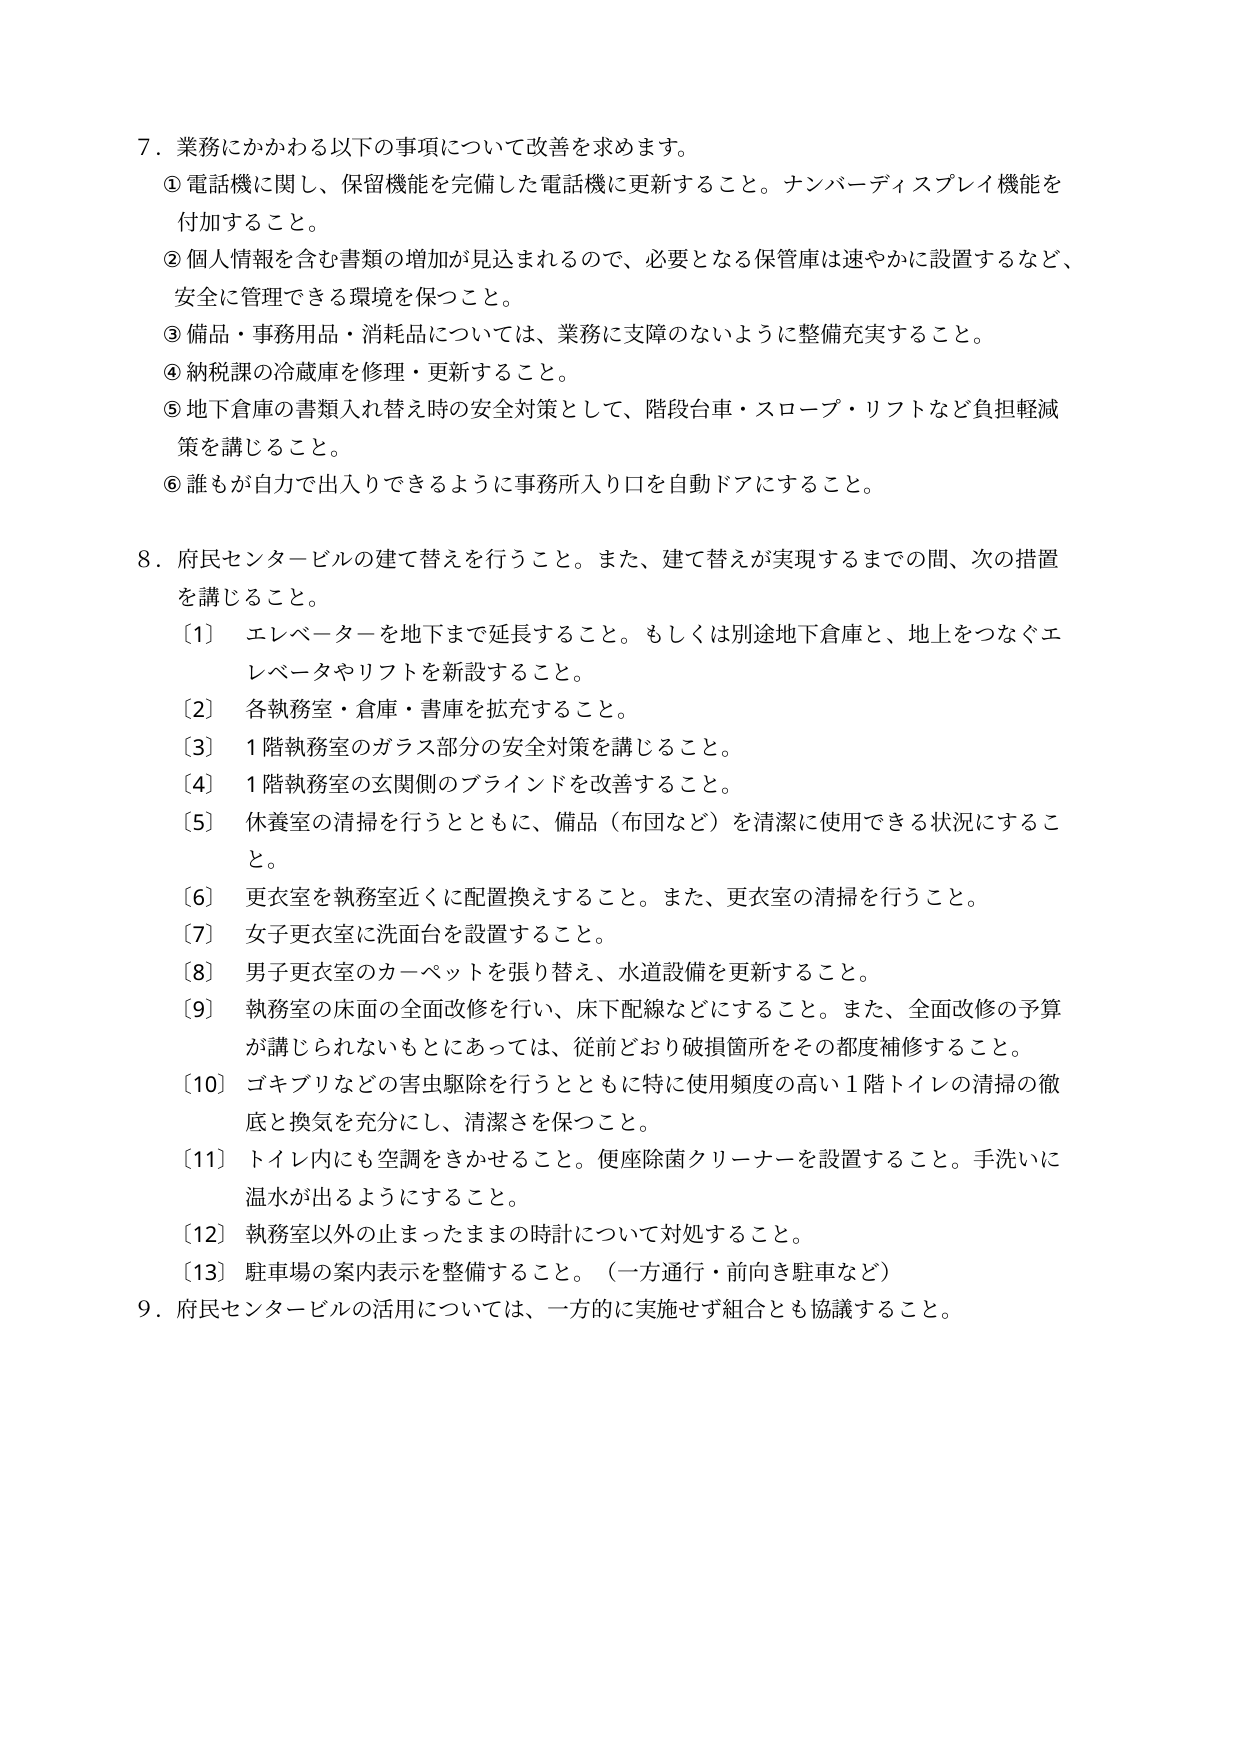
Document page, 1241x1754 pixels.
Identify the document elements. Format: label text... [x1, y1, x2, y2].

text ⑥誰もが自力で出入りできるように事務所入り口を自動ドアにすること。 [133, 464, 1063, 502]
text ①電話機に関し、保留機能を完備した電話機に更新すること。ナンバーディスプレイ機能を付加すること。 [162, 164, 1063, 239]
list エレベ－タ－を地下まで延長すること。もしくは別途地下倉庫と、地上をつなぐエレベータやリフトを新設すること。 [170, 614, 1063, 689]
list ゴキブリなどの害虫駆除を行うとともに特に使用頻度の高い１階トイレの清掃の徹底と換気を充分にし、清潔さを保つこと。 [170, 1064, 1063, 1139]
list 女子更衣室に洗面台を設置すること。 [170, 914, 1063, 952]
text ７．業務にかかわる以下の事項について改善を求めます。 [133, 127, 1063, 164]
list 1階執務室の玄関側のブラインドを改善すること。 [170, 764, 1063, 802]
list 1階執務室のガラス部分の安全対策を講じること。 [170, 727, 1063, 764]
list 執務室以外の止まったままの時計について対処すること。 [170, 1214, 1063, 1252]
text ②個人情報を含む書類の増加が見込まれるので、必要となる保管庫は速やかに設置するなど、安全に管理できる環境を保つこと。 [162, 239, 1063, 314]
list 休養室の清掃を行うとともに、備品（布団など）を清潔に使用できる状況にすること。 [170, 802, 1063, 877]
list 駐車場の案内表示を整備すること。（一方通行・前向き駐車など） [170, 1252, 1063, 1289]
text ③備品・事務用品・消耗品については、業務に支障のないように整備充実すること。 [162, 314, 1063, 352]
text ④納税課の冷蔵庫を修理・更新すること。 [162, 352, 1063, 389]
text ⑤地下倉庫の書類入れ替え時の安全対策として、階段台車・スロープ・リフトなど負担軽減策を講じること。 [162, 389, 1063, 464]
text ９．府民センタービルの活用については、一方的に実施せず組合とも協議すること。 [133, 1289, 1063, 1327]
list 更衣室を執務室近くに配置換えすること。また、更衣室の清掃を行うこと。 [170, 877, 1063, 914]
text ８．府民センタ－ビルの建て替えを行うこと。また、建て替えが実現するまでの間、次の措置を講じること。 [133, 539, 1063, 614]
list トイレ内にも空調をきかせること。便座除菌クリーナーを設置すること。手洗いに温水が出るようにすること。 [170, 1139, 1063, 1214]
list 男子更衣室のカ－ペットを張り替え、水道設備を更新すること。 [170, 952, 1063, 989]
list 各執務室・倉庫・書庫を拡充すること。 [170, 689, 1063, 727]
list 執務室の床面の全面改修を行い、床下配線などにすること。また、全面改修の予算が講じられないもとにあっては、従前どおり破損箇所をその都度補修すること。 [170, 989, 1063, 1064]
